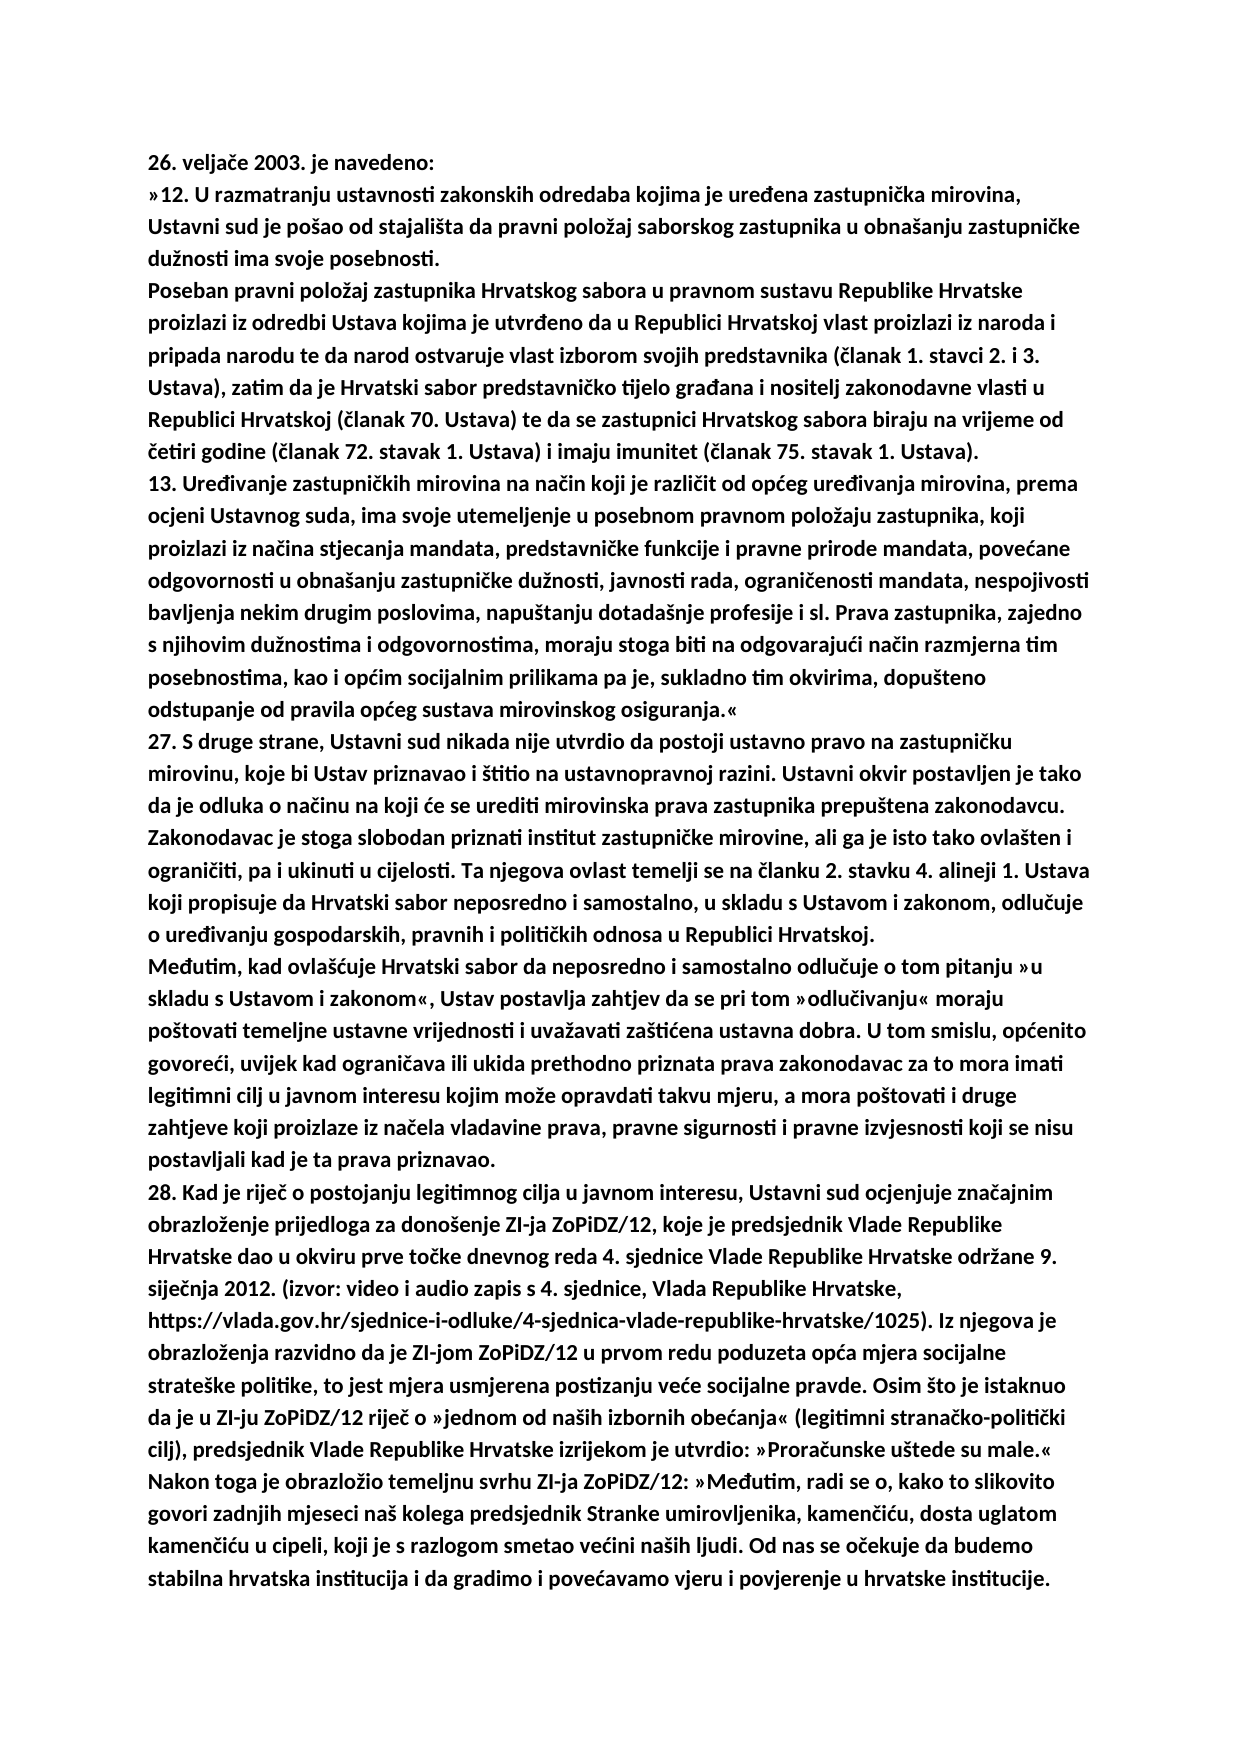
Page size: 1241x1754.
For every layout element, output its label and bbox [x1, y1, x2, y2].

text [148, 148, 1093, 1592]
